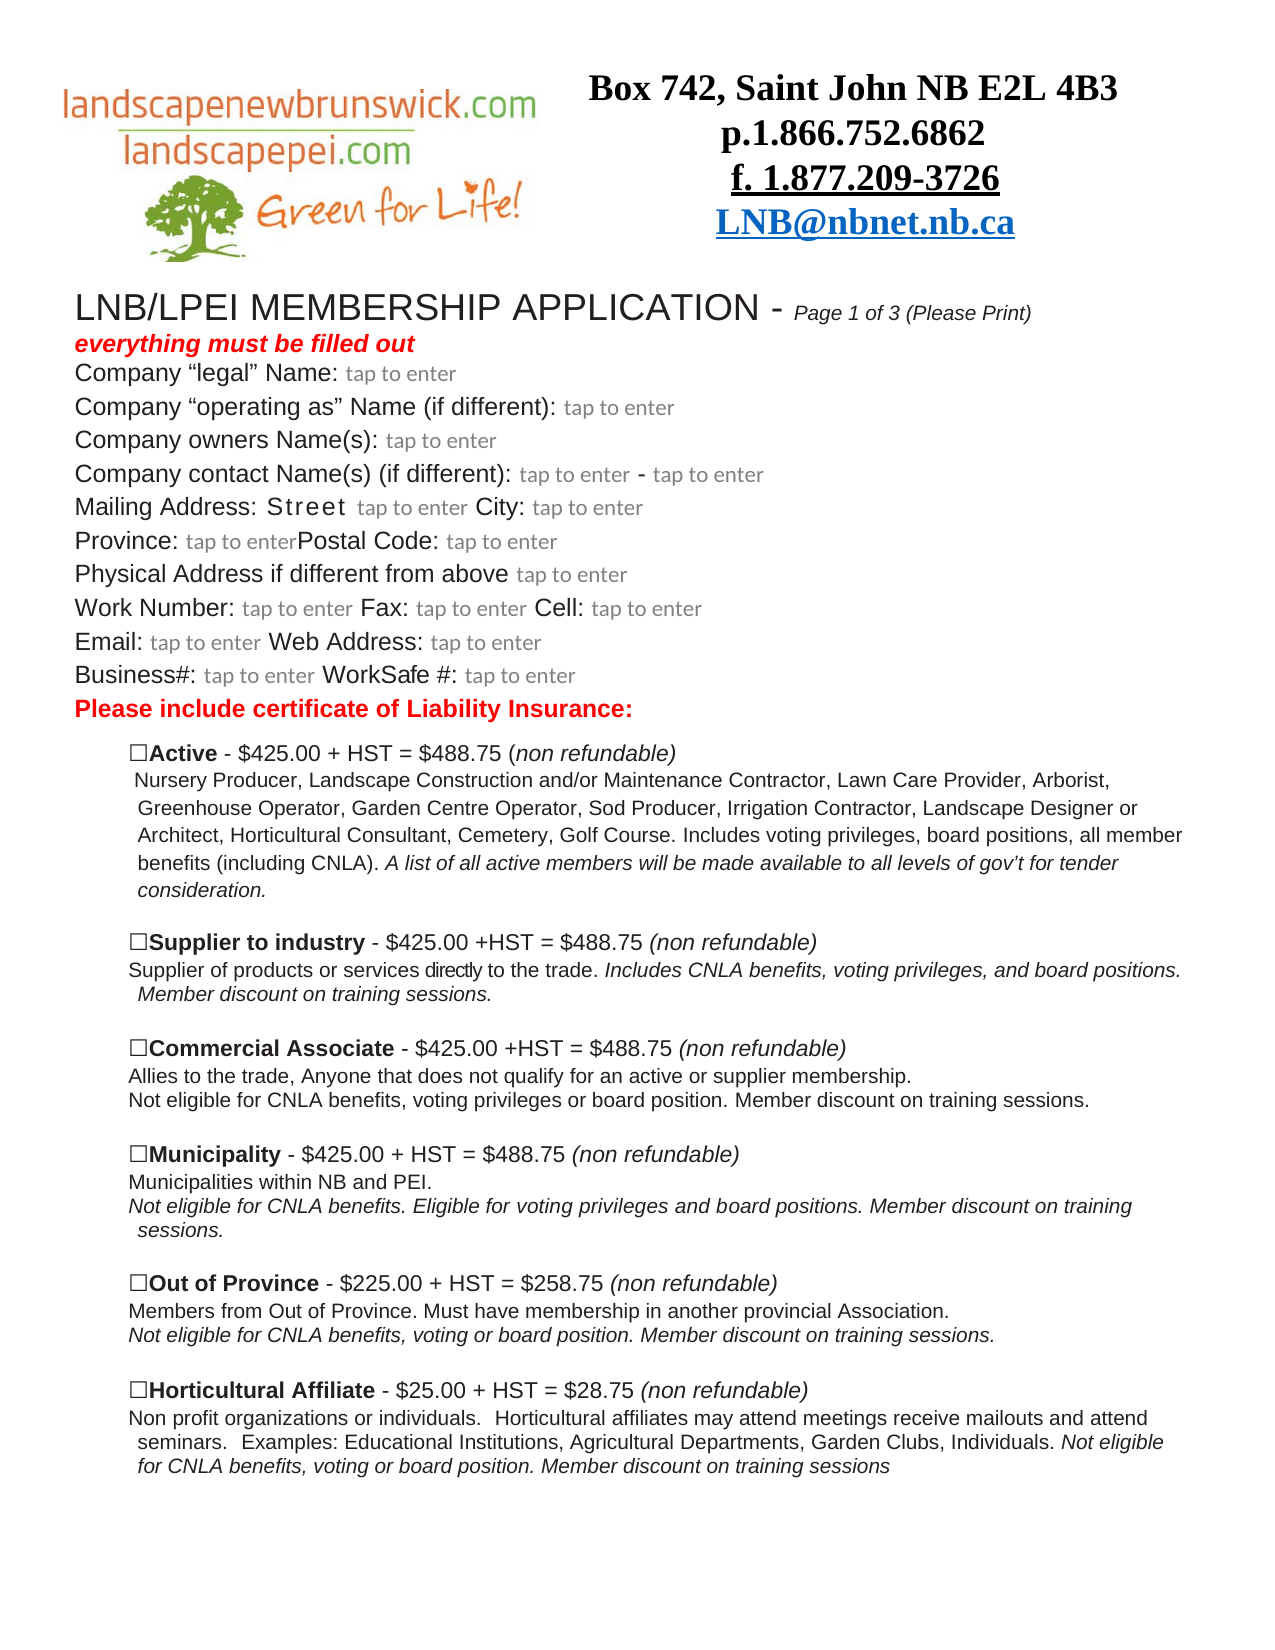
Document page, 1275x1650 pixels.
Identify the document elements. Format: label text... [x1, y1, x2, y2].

text Supplier of products or services directly to the trade. Includes CNLA benefits, voting privileges, and board positions. Member discount on training sessions. [128, 958, 1200, 1006]
text Out of Province - $225.00 + HST = $258.75 (non refundable) [128, 1267, 1200, 1298]
text Company “operating as” Name (if different): [74, 392, 1199, 421]
text Not eligible for CNLA benefits, voting or board position. Member discount on training sessions. [128, 1323, 1200, 1347]
text Active - $425.00 + HST = $488.75 (non refundable) [128, 737, 1200, 768]
text LNB/LPEI MEMBERSHIP APPLICATION - Page 1 of 3 (Please Print) [74, 283, 1200, 328]
text Company contact Name(s) (if different): - [74, 459, 1199, 488]
text Not eligible for CNLA benefits. Eligible for voting privileges and board positions. Member discount on training sessions. [128, 1194, 1200, 1242]
text Company “legal” Name: [74, 358, 1199, 387]
text f. 1.877.209-3726 LNB@nbnet.nb.ca [711, 155, 1019, 243]
text Horticultural Affiliate - $25.00 + HST = $28.75 (non refundable) [128, 1374, 1200, 1406]
text Nursery Producer, Landscape Construction and/or Maintenance Contractor, Lawn Care Provider, Arborist, Greenhouse Operator, Garden Centre Operator, Sod Producer, Irrigation Contractor, Landscape Designer or Architect, Horticultural Consultant, Cemetery, Golf Course. Includes voting privileges, board positions, all member benefits (including CNLA). A list of all active members will be made available to all levels of gov’t for tender consideration. [128, 768, 1187, 902]
text Members from Out of Province. Must have membership in another provincial Association. [128, 1298, 1200, 1322]
text Email: Web Address: [74, 627, 1199, 656]
text everything must be filled out [74, 328, 1199, 358]
text Mailing Address: Street City: [74, 492, 1199, 522]
text Not eligible for CNLA benefits, voting privileges or board position. Member discount on training sessions. [128, 1087, 1200, 1111]
text Non profit organizations or individuals. Horticultural affiliates may attend meetings receive mailouts and attend seminars. Examples: Educational Institutions, Agricultural Departments, Garden Clubs, Individuals. Not eligible for CNLA benefits, voting or board position. Member discount on training sessions [128, 1406, 1170, 1478]
text Municipalities within NB and PEI. [128, 1170, 1200, 1194]
text Box 742, Saint John NB E2L 4B3 p.1.866.752.6862 [584, 65, 1121, 153]
picture [62, 89, 542, 262]
text Business#: WorkSafe #: [74, 660, 1199, 689]
text Please include certificate of Liability Insurance: [74, 694, 1200, 722]
text Commercial Associate - $425.00 +HST = $488.75 (non refundable) [128, 1032, 1200, 1063]
text Work Number: Fax: Cell: [74, 593, 1199, 622]
text Company owners Name(s): [74, 425, 1199, 454]
text Physical Address if different from above [74, 559, 1199, 589]
text Municipality - $425.00 + HST = $488.75 (non refundable) [128, 1138, 1200, 1169]
text Allies to the trade, Anyone that does not qualify for an active or supplier membership. [128, 1063, 1108, 1087]
text Supplier to industry - $425.00 +HST = $488.75 (non refundable) [128, 926, 1138, 958]
text Province: Postal Code: [74, 526, 1199, 555]
